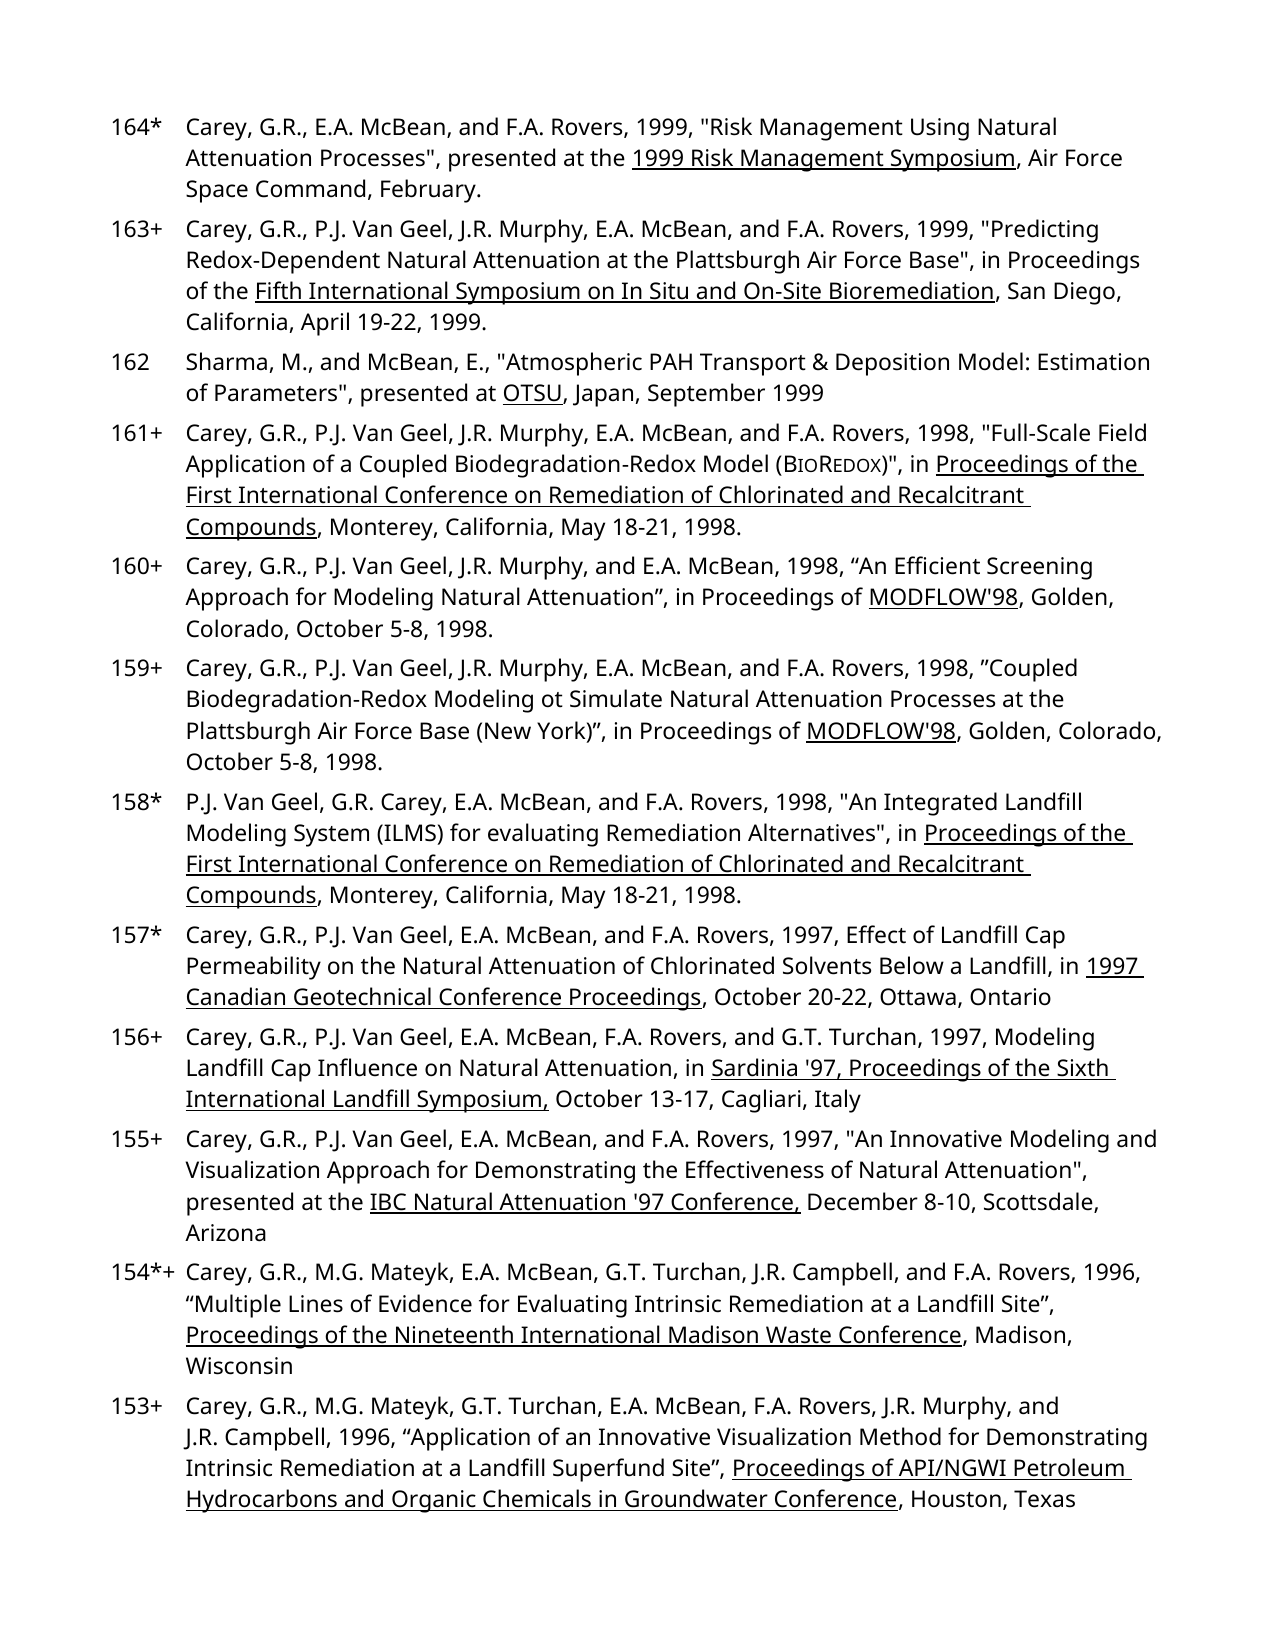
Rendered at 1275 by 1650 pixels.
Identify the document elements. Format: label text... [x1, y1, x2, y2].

text 158* P.J. Van Geel, G.R. Carey, E.A. McBean, and F.A. Rovers, 1998, "An Integrated Landfill Modeling System (ILMS) for evaluating Remediation Alternatives", in Proceedings of the First International Conference on Remediation of Chlorinated and Recalcitrant Compounds, Monterey, California, May 18-21, 1998. [110, 785, 1164, 910]
text 157* Carey, G.R., P.J. Van Geel, E.A. McBean, and F.A. Rovers, 1997, Effect of Landfill Cap Permeability on the Natural Attenuation of Chlorinated Solvents Below a Landfill, in 1997 Canadian Geotechnical Conference Proceedings, October 20-22, Ottawa, Ontario [110, 919, 1164, 1012]
text 156+ Carey, G.R., P.J. Van Geel, E.A. McBean, F.A. Rovers, and G.T. Turchan, 1997, Modeling Landfill Cap Influence on Natural Attenuation, in Sardinia '97, Proceedings of the Sixth International Landfill Symposium, October 13-17, Cagliari, Italy [110, 1021, 1164, 1114]
text 153+ Carey, G.R., M.G. Mateyk, G.T. Turchan, E.A. McBean, F.A. Rovers, J.R. Murphy, and J.R. Campbell, 1996, “Application of an Innovative Visualization Method for Demonstrating Intrinsic Remediation at a Landfill Superfund Site”, Proceedings of API/NGWI Petroleum Hydrocarbons and Organic Chemicals in Groundwater Conference, Houston, Texas [110, 1389, 1164, 1514]
text 162 Sharma, M., and McBean, E., "Atmospheric PAH Transport & Deposition Model: Estimation of Parameters", presented at OTSU, Japan, September 1999 [110, 346, 1164, 408]
text 160+ Carey, G.R., P.J. Van Geel, J.R. Murphy, and E.A. McBean, 1998, “An Efficient Screening Approach for Modeling Natural Attenuation”, in Proceedings of MODFLOW'98, Golden, Colorado, October 5-8, 1998. [110, 550, 1164, 644]
text 154*+ Carey, G.R., M.G. Mateyk, E.A. McBean, G.T. Turchan, J.R. Campbell, and F.A. Rovers, 1996, “Multiple Lines of Evidence for Evaluating Intrinsic Remediation at a Landfill Site”, Proceedings of the Nineteenth International Madison Waste Conference, Madison, Wisconsin [110, 1256, 1164, 1381]
text 159+ Carey, G.R., P.J. Van Geel, J.R. Murphy, E.A. McBean, and F.A. Rovers, 1998, ”Coupled Biodegradation-Redox Modeling ot Simulate Natural Attenuation Processes at the Plattsburgh Air Force Base (New York)”, in Proceedings of MODFLOW'98, Golden, Colorado, October 5-8, 1998. [110, 652, 1164, 777]
text 161+ Carey, G.R., P.J. Van Geel, J.R. Murphy, E.A. McBean, and F.A. Rovers, 1998, "Full-Scale Field Application of a Coupled Biodegradation-Redox Model (BioRedox)", in Proceedings of the First International Conference on Remediation of Chlorinated and Recalcitrant Compounds, Monterey, California, May 18-21, 1998. [110, 417, 1164, 542]
text 155+ Carey, G.R., P.J. Van Geel, E.A. McBean, and F.A. Rovers, 1997, "An Innovative Modeling and Visualization Approach for Demonstrating the Effectiveness of Natural Attenuation", presented at the IBC Natural Attenuation '97 Conference, December 8-10, Scottsdale, Arizona [110, 1123, 1164, 1248]
text 163+ Carey, G.R., P.J. Van Geel, J.R. Murphy, E.A. McBean, and F.A. Rovers, 1999, "Predicting Redox-Dependent Natural Attenuation at the Plattsburgh Air Force Base", in Proceedings of the Fifth International Symposium on In Situ and On-Site Bioremediation, San Diego, California, April 19-22, 1999. [110, 212, 1164, 337]
text 164* Carey, G.R., E.A. McBean, and F.A. Rovers, 1999, "Risk Management Using Natural Attenuation Processes", presented at the 1999 Risk Management Symposium, Air Force Space Command, February. [110, 110, 1164, 204]
